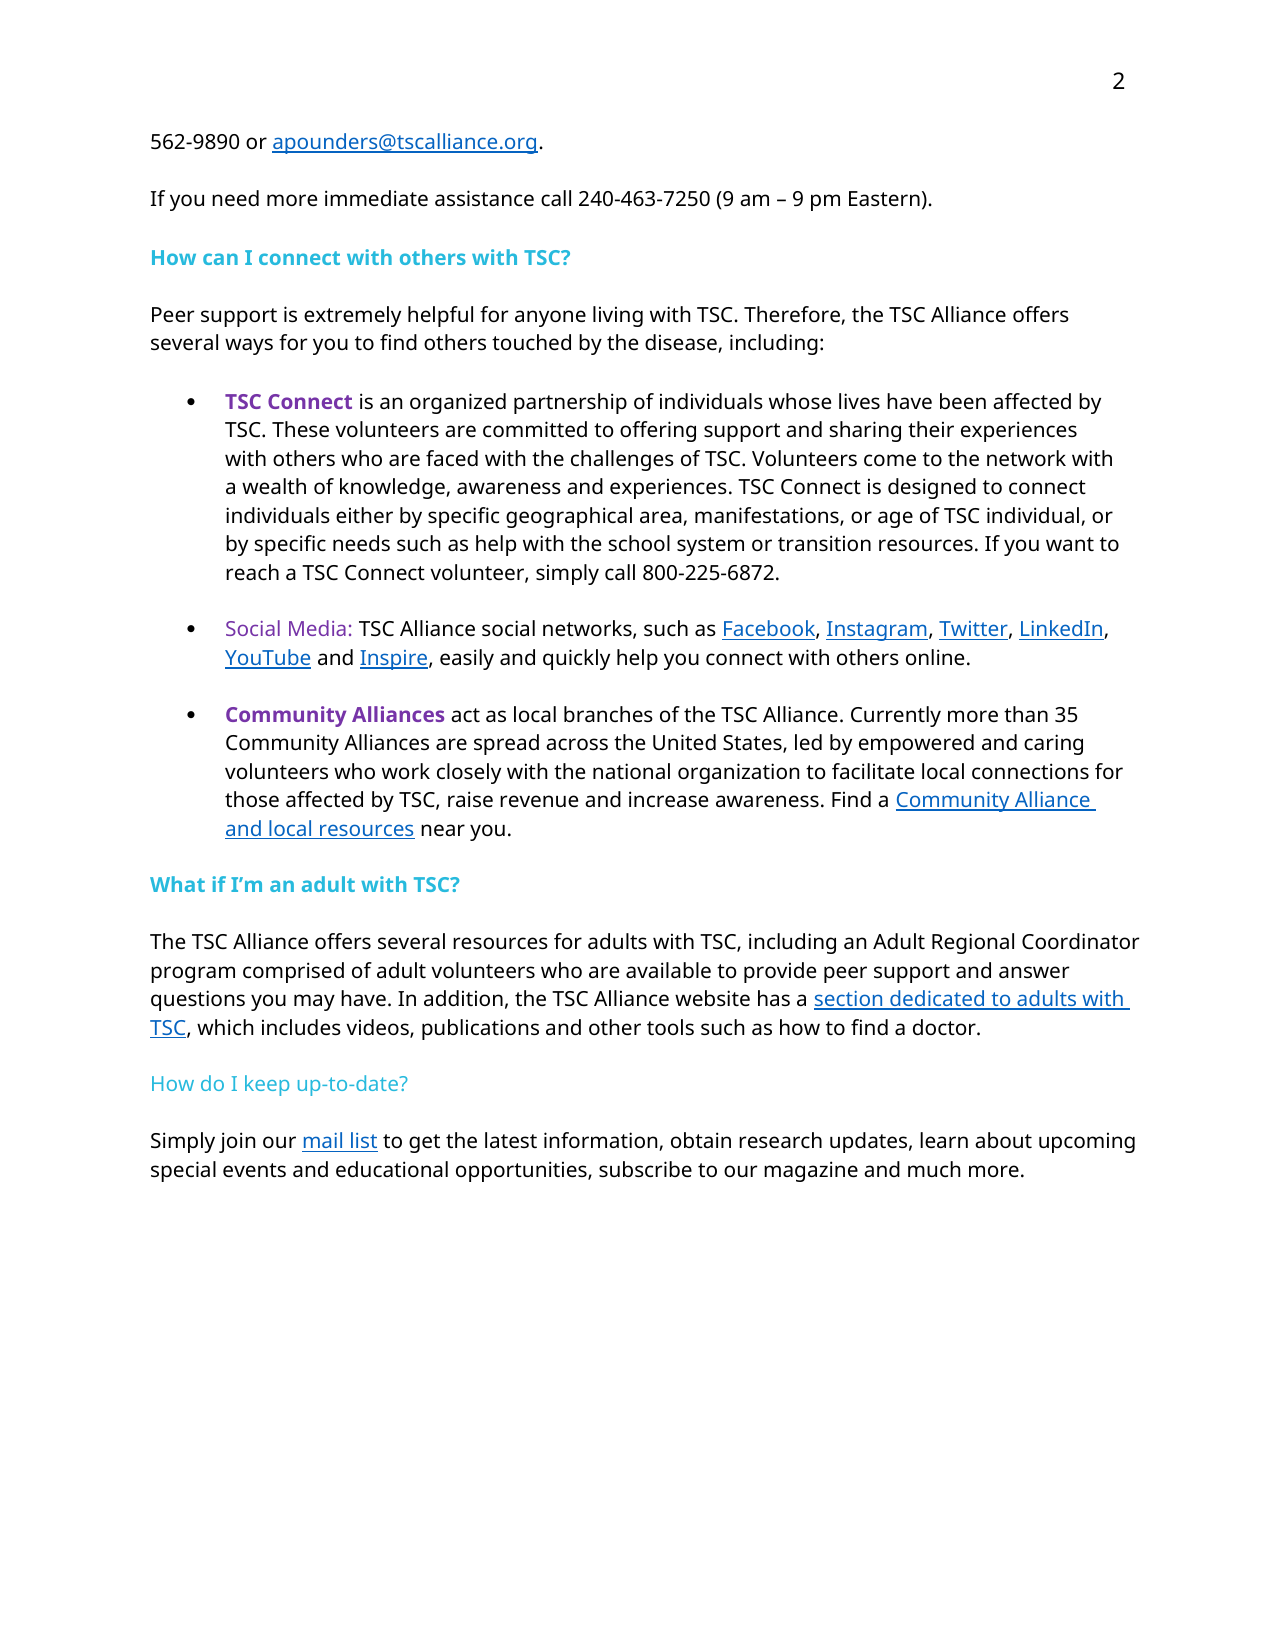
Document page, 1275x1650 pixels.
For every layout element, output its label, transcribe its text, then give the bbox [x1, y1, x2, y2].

text What if I’m an adult with TSC? [150, 871, 1125, 899]
text How can I connect with others with TSC? [150, 243, 1125, 271]
text Simply join our mail list to get the latest information, obtain research updates, learn about upcoming special events and educational opportunities, subscribe to our magazine and much more. [150, 1126, 1162, 1183]
text How do I keep up-to-date? [150, 1041, 1162, 1098]
text The TSC Alliance offers several resources for adults with TSC, including an Adult Regional Coordinator program comprised of adult volunteers who are available to provide peer support and answer questions you may have. In addition, the TSC Alliance website has a section dedicated to adults with TSC, which includes videos, publications and other tools such as how to find a doctor. [150, 899, 1162, 1041]
list TSC Connect is an organized partnership of individuals whose lives have been affected by TSC. These volunteers are committed to offering support and sharing their experiences with others who are faced with the challenges of TSC. Volunteers come to the network with a wealth of knowledge, awareness and experiences. TSC Connect is designed to connect individuals either by specific geographical area, manifestations, or age of TSC individual, or by specific needs such as help with the school system or transition resources. If you want to reach a TSC Connect volunteer, simply call 800-225-6872. [187, 387, 1125, 586]
list Social Media: TSC Alliance social networks, such as Facebook, Instagram, Twitter, LinkedIn, YouTube and Inspire, easily and quickly help you connect with others online. [187, 614, 1125, 671]
text Peer support is extremely helpful for anyone living with TSC. Therefore, the TSC Alliance offers several ways for you to find others touched by the disease, including: [150, 300, 1125, 387]
list Community Alliances act as local branches of the TSC Alliance. Currently more than 35 Community Alliances are spread across the United States, led by empowered and caring volunteers who work closely with the national organization to facilitate local connections for those affected by TSC, raise revenue and increase awareness. Find a Community Alliance and local resources near you. [187, 700, 1125, 842]
